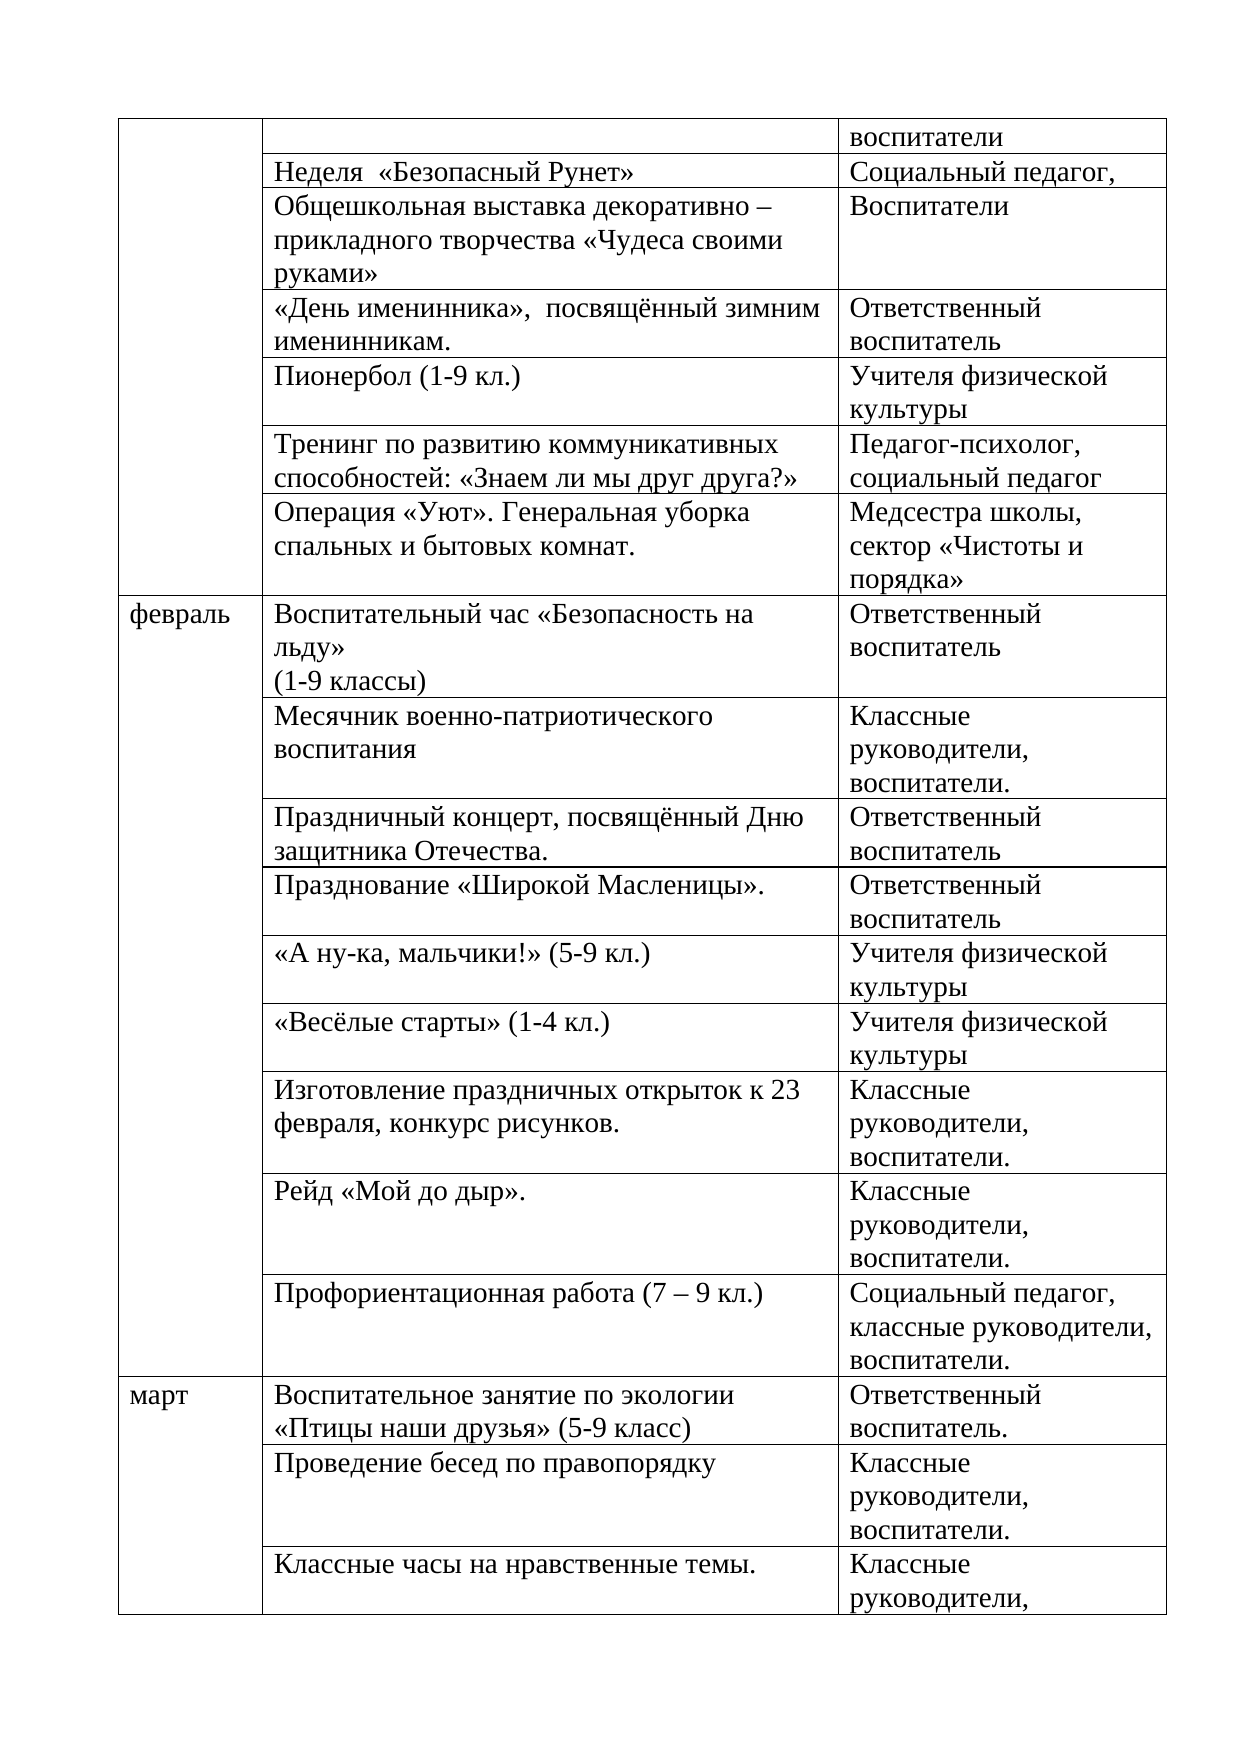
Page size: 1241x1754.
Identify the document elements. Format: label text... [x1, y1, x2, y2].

table_cell Пионербол (1-9 кл.) [263, 358, 838, 425]
table_cell Классные руководители, воспитатели. [839, 1174, 1166, 1274]
table_cell Ответственный воспитатель [839, 290, 1166, 357]
table_cell «А ну-ка, мальчики!» (5-9 кл.) [263, 936, 838, 1003]
table_cell Операция «Уют». Генеральная уборка спальных и бытовых комнат. [263, 494, 838, 595]
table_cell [263, 119, 838, 153]
table_cell Воспитательный час «Безопасность на льду» (1-9 классы) [263, 596, 838, 697]
table_cell Неделя «Безопасный Рунет» [263, 154, 838, 187]
table_cell Педагог-психолог, социальный педагог [839, 426, 1166, 493]
table_cell Классные руководители, воспитатели. [839, 698, 1166, 798]
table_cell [839, 1547, 1166, 1614]
table_cell февраль [119, 596, 262, 1376]
table_cell Классные руководители, воспитатели. [839, 1072, 1166, 1172]
table_cell Ответственный воспитатель. [839, 1377, 1166, 1444]
table_cell Социальный педагог, [839, 154, 1166, 187]
table_cell Изготовление праздничных открыток к 23 февраля, конкурс рисунков. [263, 1072, 838, 1172]
table_cell Праздничный концерт, посвящённый Дню защитника Отечества. [263, 799, 838, 866]
table_cell Социальный педагог, классные руководители, воспитатели. [839, 1275, 1166, 1376]
table_cell Учителя физической культуры [839, 1004, 1166, 1071]
table_cell Празднование «Широкой Масленицы». [263, 868, 838, 934]
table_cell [839, 119, 1166, 153]
table_cell Тренинг по развитию коммуникативных способностей: «Знаем ли мы друг друга?» [263, 426, 838, 493]
table_cell Общешкольная выставка декоративно – прикладного творчества «Чудеса своими руками» [263, 188, 838, 289]
table_cell «Весёлые старты» (1-4 кл.) [263, 1004, 838, 1071]
table_cell Учителя физической культуры [839, 358, 1166, 425]
table_cell Рейд «Мой до дыр». [263, 1174, 838, 1274]
table_cell Учителя физической культуры [839, 936, 1166, 1003]
table_cell Профориентационная работа (7 – 9 кл.) [263, 1275, 838, 1376]
table_cell март [119, 1377, 262, 1614]
table_cell «День именинника», посвящённый зимним именинникам. [263, 290, 838, 357]
table_cell Ответственный воспитатель [839, 799, 1166, 866]
table_cell Проведение бесед по правопорядку [263, 1445, 838, 1546]
table_cell Воспитатели [839, 188, 1166, 289]
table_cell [263, 1547, 838, 1614]
table_cell Классные руководители, воспитатели. [839, 1445, 1166, 1546]
table_cell Месячник военно-патриотического воспитания [263, 698, 838, 798]
table_cell Ответственный воспитатель [839, 868, 1166, 934]
table_cell Воспитательное занятие по экологии «Птицы наши друзья» (5-9 класс) [263, 1377, 838, 1444]
table_cell Медсестра школы, сектор «Чистоты и порядка» [839, 494, 1166, 595]
table_cell Ответственный воспитатель [839, 596, 1166, 697]
